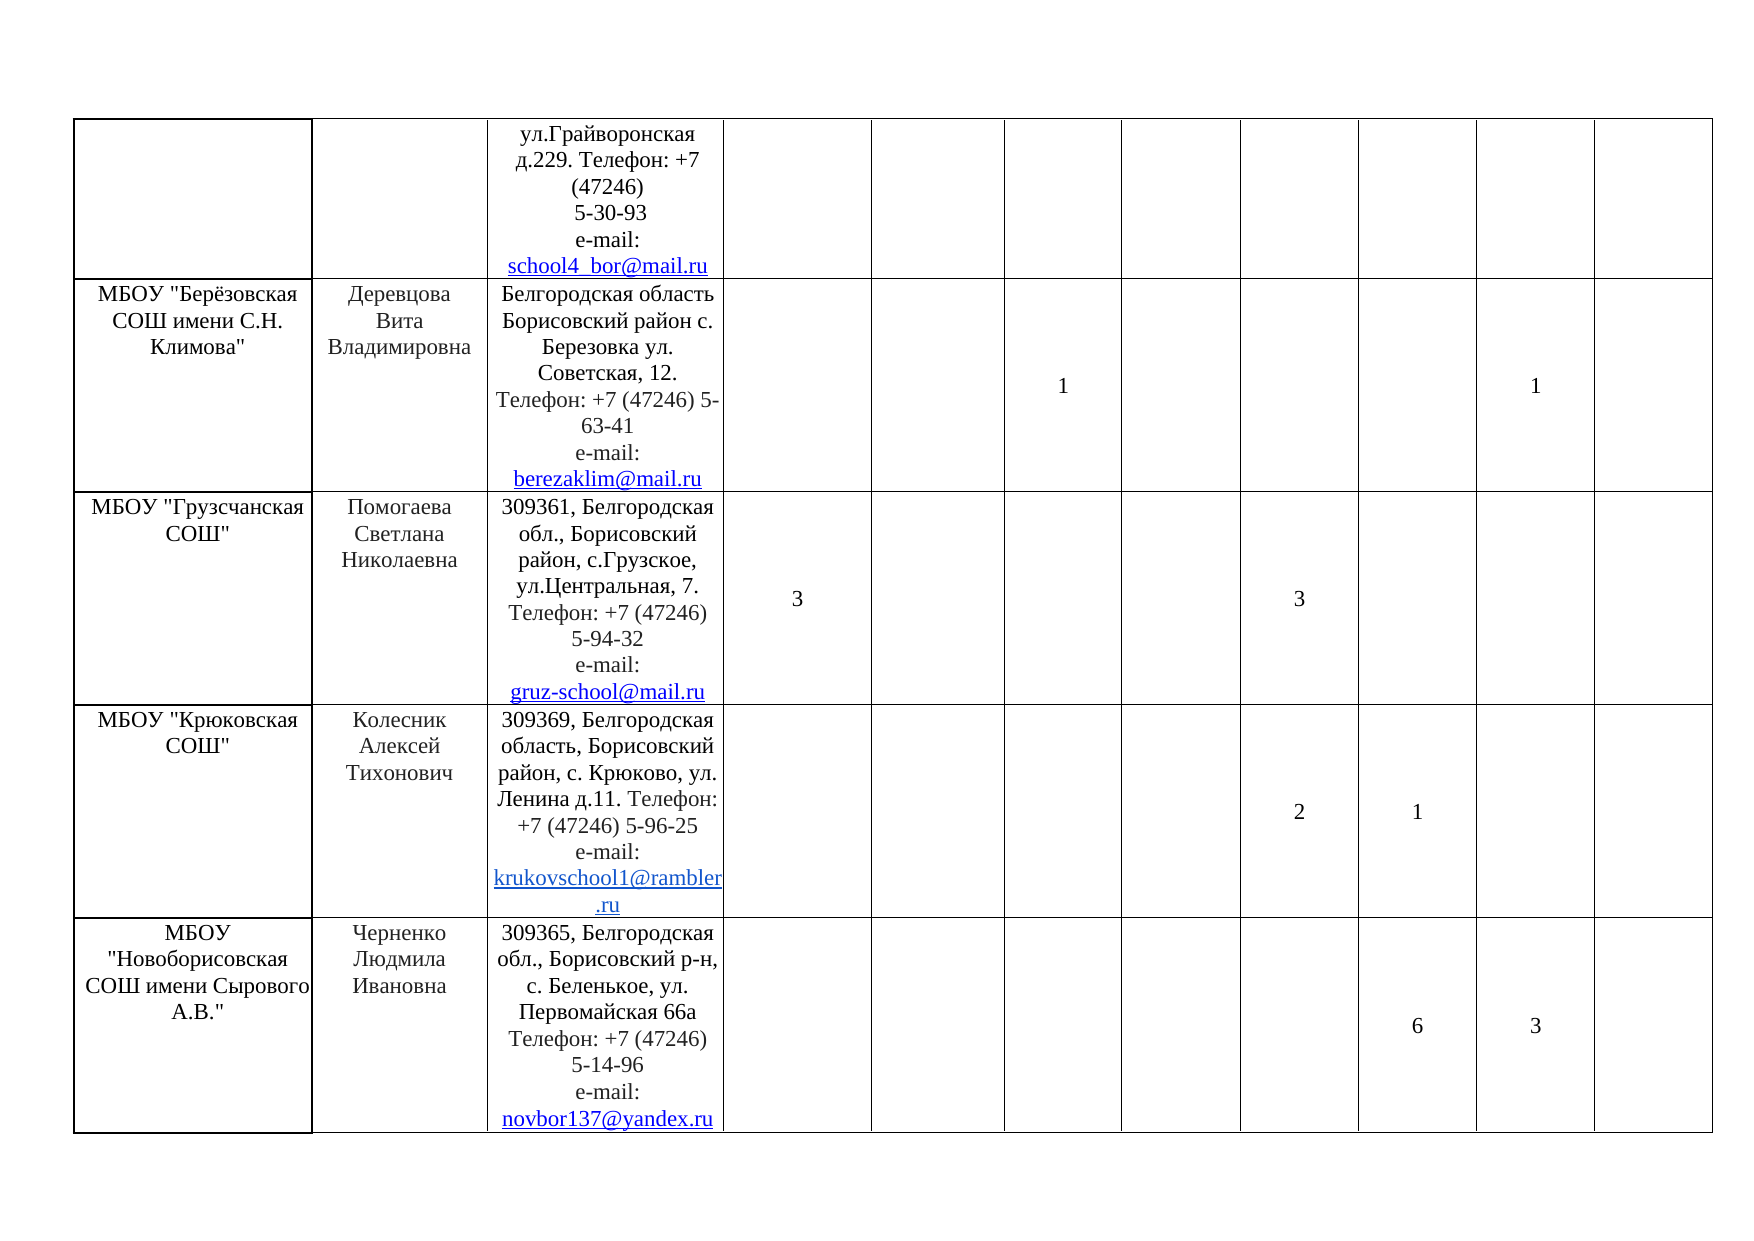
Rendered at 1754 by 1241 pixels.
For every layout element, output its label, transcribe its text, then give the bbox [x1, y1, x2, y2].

table_cell 1 [1477, 279, 1594, 491]
table_cell [1595, 918, 1712, 1132]
table_cell МБОУ "Новоборисовская СОШ имени Сырового А.В." [75, 919, 311, 1132]
table_cell [872, 705, 1004, 917]
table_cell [75, 120, 311, 278]
table_cell [1004, 918, 1122, 1132]
table_cell [724, 279, 871, 491]
table_cell 309365, Белгородская обл., Борисовский р-н, с. Беленькое, ул. Первомайская 66а Телефон: +7 (47246) 5-14-96 e-mail: novbor137@yandex.ru [487, 918, 723, 1132]
table_cell 1 [1359, 705, 1476, 917]
table_cell [724, 705, 871, 917]
table_cell [1477, 492, 1594, 704]
table_cell [1359, 279, 1476, 491]
table_cell Помогаева Светлана Николаевна [313, 492, 487, 704]
table_cell Колесник Алексей Тихонович [313, 705, 487, 917]
table_cell [1004, 119, 1122, 278]
table_cell [1122, 705, 1240, 917]
table_cell [1595, 119, 1712, 278]
table_cell 3 [1358, 119, 1476, 278]
table_cell Деревцова Вита Владимировна [313, 279, 487, 491]
table_cell 2 [1122, 119, 1240, 278]
table_cell 2 [1241, 705, 1358, 917]
table_cell Черненко Людмила Ивановна [313, 918, 487, 1132]
table_cell [1477, 705, 1594, 917]
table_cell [313, 119, 487, 278]
table_cell [1005, 705, 1121, 917]
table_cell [487, 119, 723, 278]
table_cell 3 [1476, 918, 1594, 1132]
table_cell [1122, 279, 1240, 491]
table_cell [871, 918, 1004, 1132]
table_cell [1241, 279, 1358, 491]
table_cell 309369, Белгородская область, Борисовский район, с. Крюково, ул. Ленина д.11. Телефон: +7 (47246) 5-96-25 e-mail: krukovschool1@rambler.ru [488, 705, 723, 917]
table_cell 309361, Белгородская обл., Борисовский район, с.Грузское, ул.Центральная, 7. Телефон: +7 (47246) 5-94-32 e-mail: gruz-school@mail.ru [488, 492, 723, 704]
table_cell [1240, 918, 1358, 1132]
table_cell [872, 492, 1004, 704]
table_cell МБОУ "Берёзовская СОШ имени С.Н. Климова" [75, 280, 311, 491]
table_cell 3 [724, 492, 871, 704]
table_cell [1005, 492, 1121, 704]
table_cell [1595, 492, 1712, 704]
table_cell [1240, 119, 1358, 278]
table_cell МБОУ "Грузсчанская СОШ" [75, 493, 311, 704]
table_cell 3 [1241, 492, 1358, 704]
table_cell Белгородская область Борисовский район с. Березовка ул. Советская, 12. Телефон: +7 (47246) 5-63-41 e-mail: berezaklim@mail.ru [488, 279, 723, 491]
table_cell 6 [1358, 918, 1476, 1132]
table_cell [1122, 492, 1240, 704]
table_cell [724, 918, 871, 1132]
table_cell 1 [871, 119, 1004, 278]
table_cell 2 [724, 119, 871, 278]
table_cell [1359, 492, 1476, 704]
table_cell [1122, 918, 1240, 1132]
table_cell 1 [1005, 279, 1121, 491]
table_cell [1476, 119, 1594, 278]
table_cell [872, 279, 1004, 491]
table_cell [1595, 279, 1712, 491]
table_cell МБОУ "Крюковская СОШ" [75, 706, 311, 917]
table_cell [1595, 705, 1712, 917]
